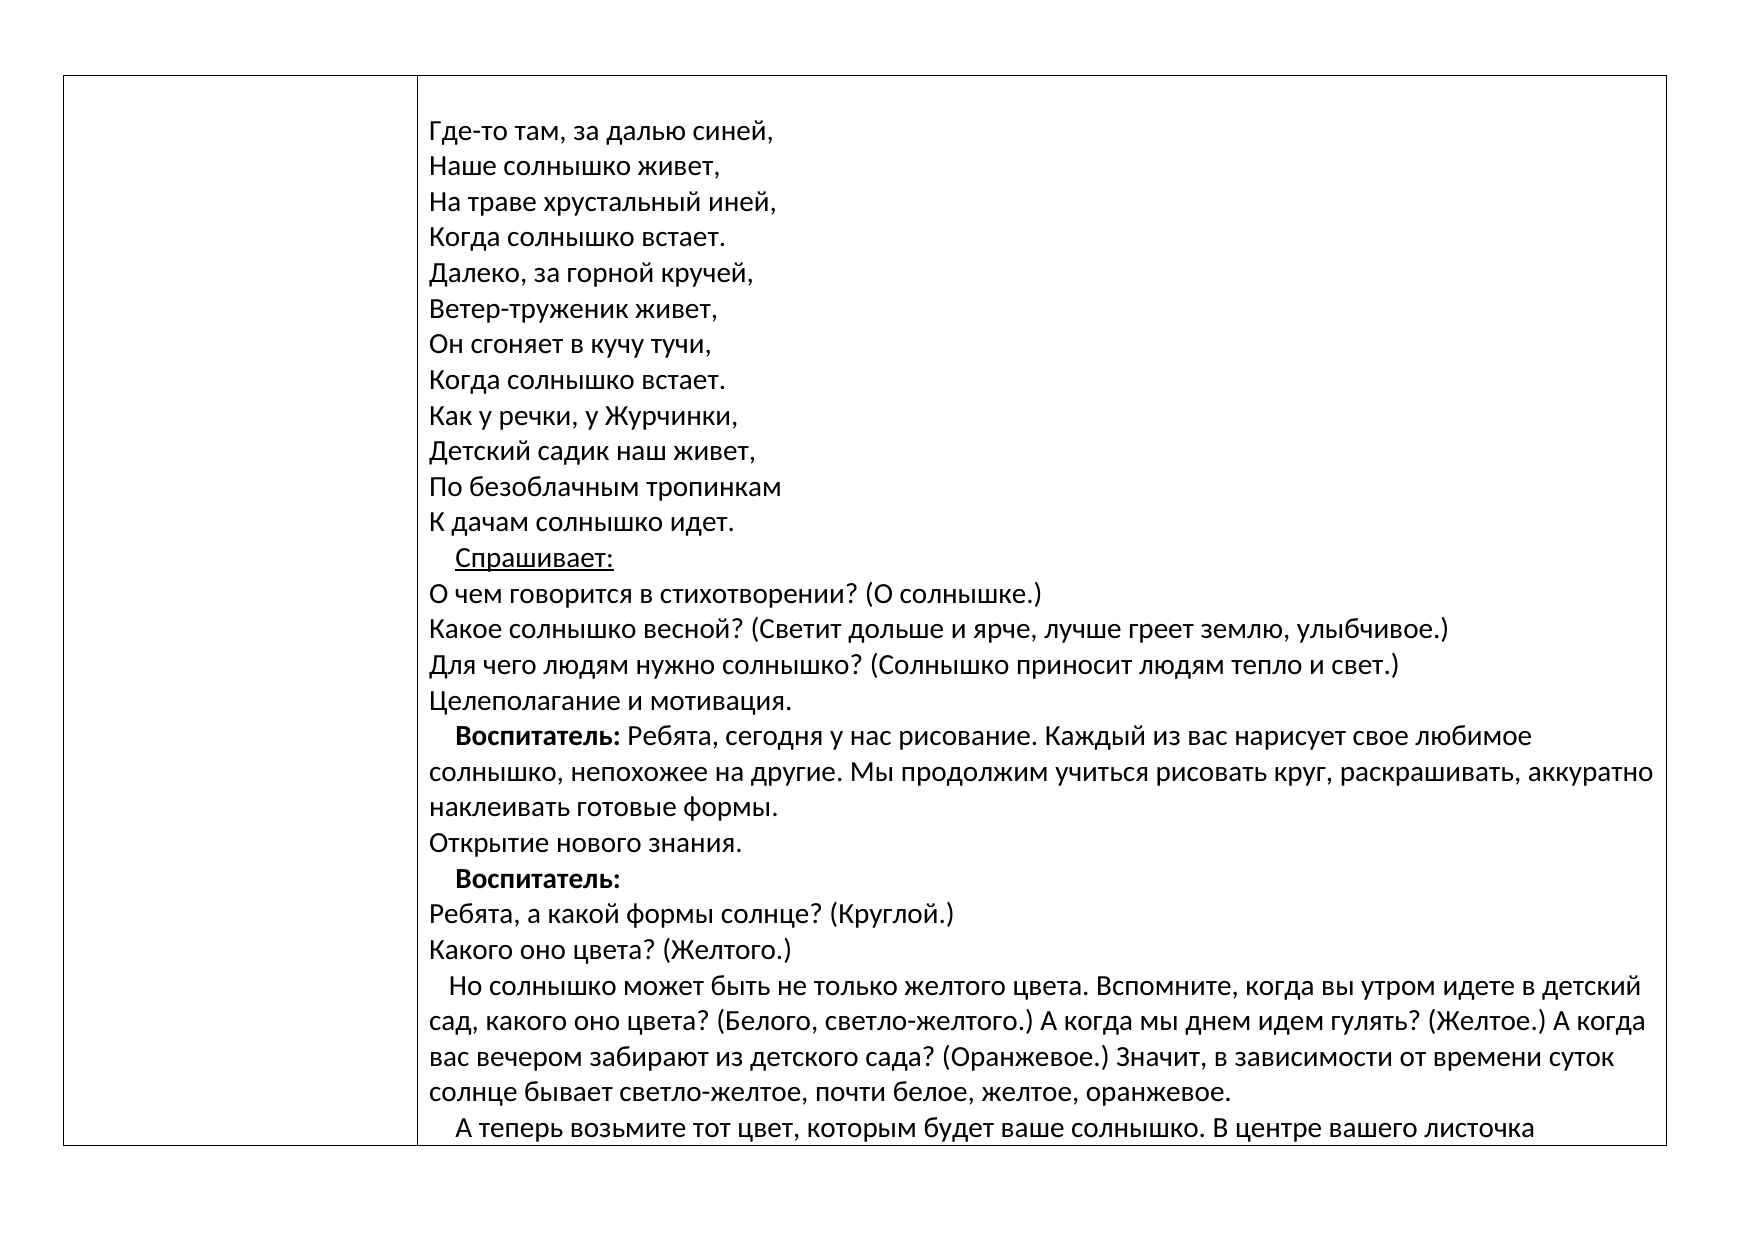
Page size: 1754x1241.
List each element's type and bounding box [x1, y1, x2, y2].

table_cell [418, 76, 1666, 1145]
table_cell [64, 76, 417, 1145]
